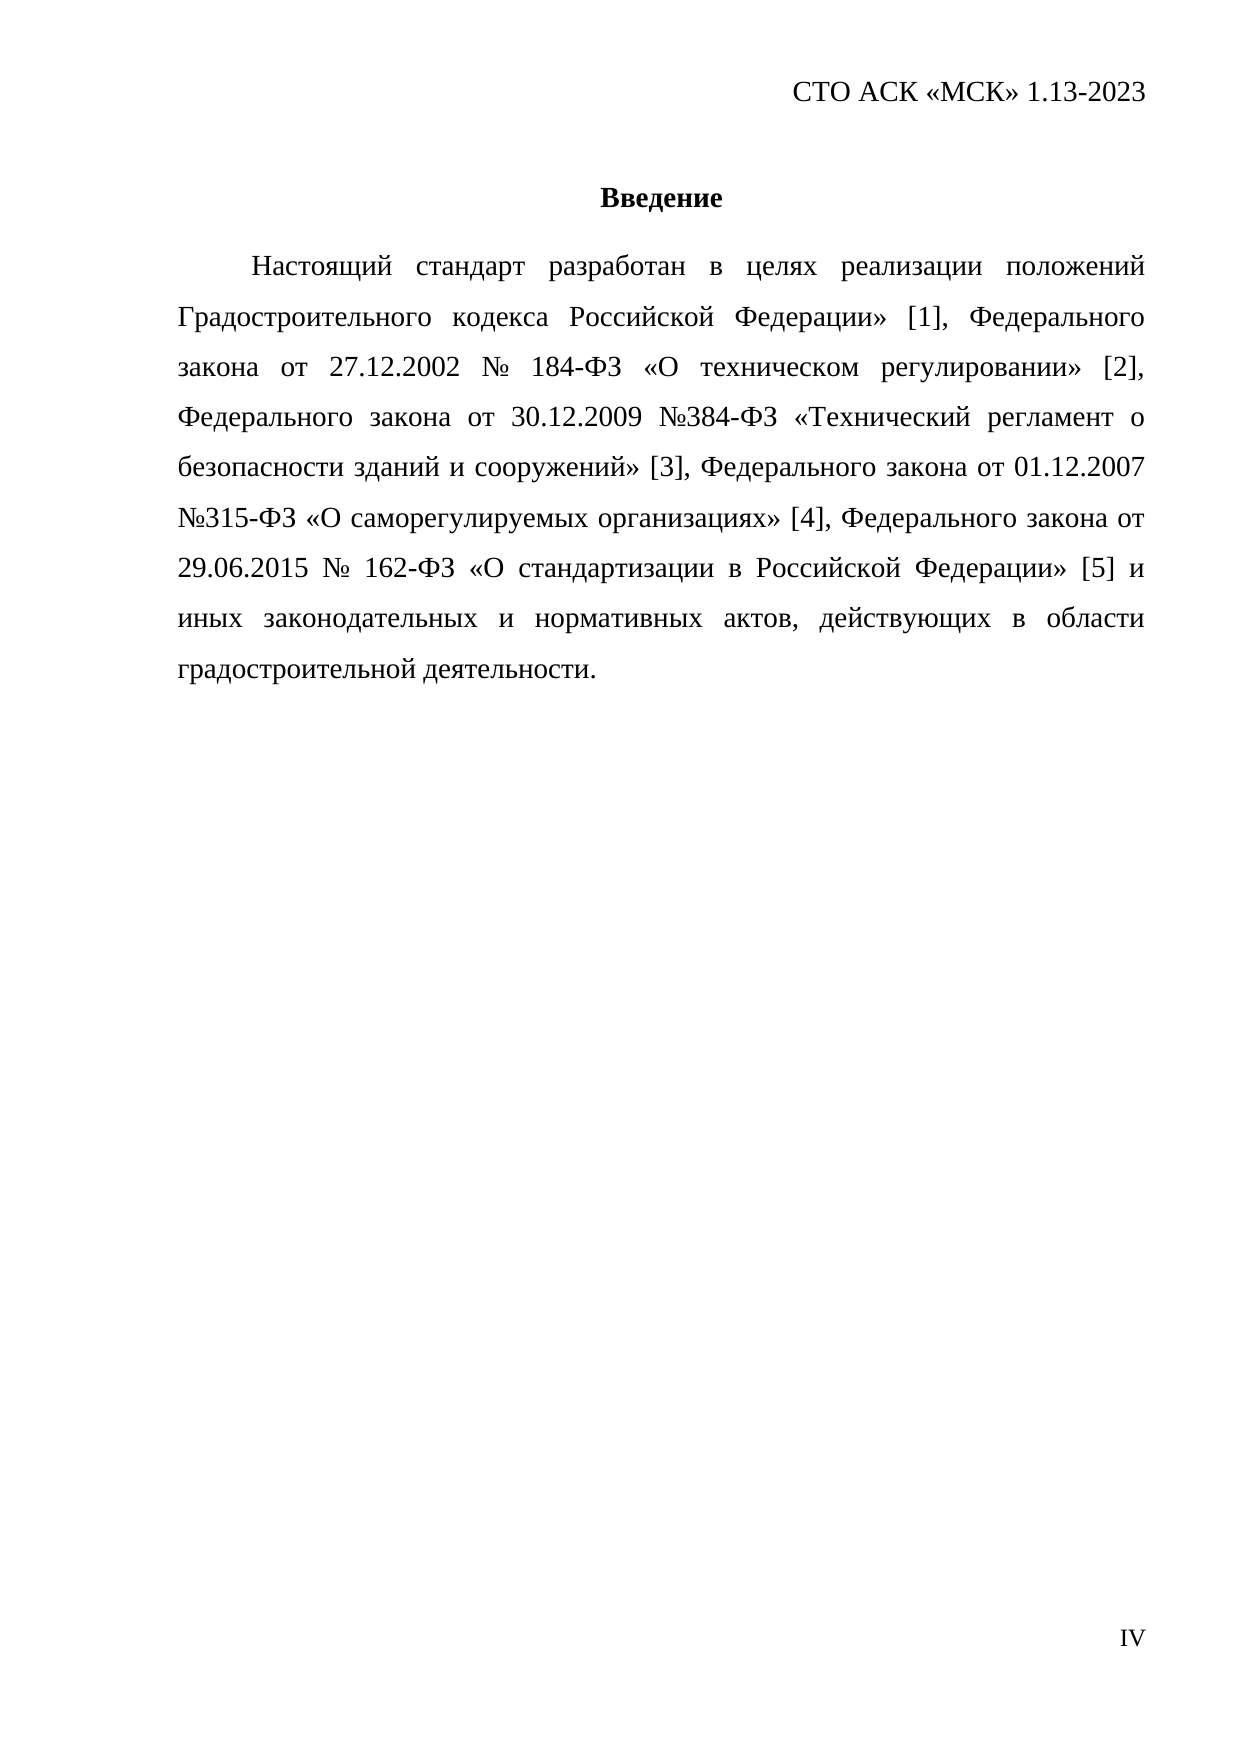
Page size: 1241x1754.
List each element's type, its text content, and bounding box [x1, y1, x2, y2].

subtitle Введение [177, 180, 1146, 213]
text Настоящий стандарт разработан в целях реализации положений Градостроительного кодекса Российской Федерации» [1], Федерального закона от 27.12.2002 № 184-ФЗ «О техническом регулировании» [2], Федерального закона от 30.12.2009 №384-ФЗ «Технический регламент о безопасности зданий и сооружений» [3], Федерального закона от 01.12.2007 №315-ФЗ «О саморегулируемых организациях» [4], Федерального закона от 29.06.2015 № 162-ФЗ «О стандартизации в Российской Федерации» [5] и иных законодательных и нормативных актов, действующих в области градостроительной деятельности. [177, 248, 1146, 684]
